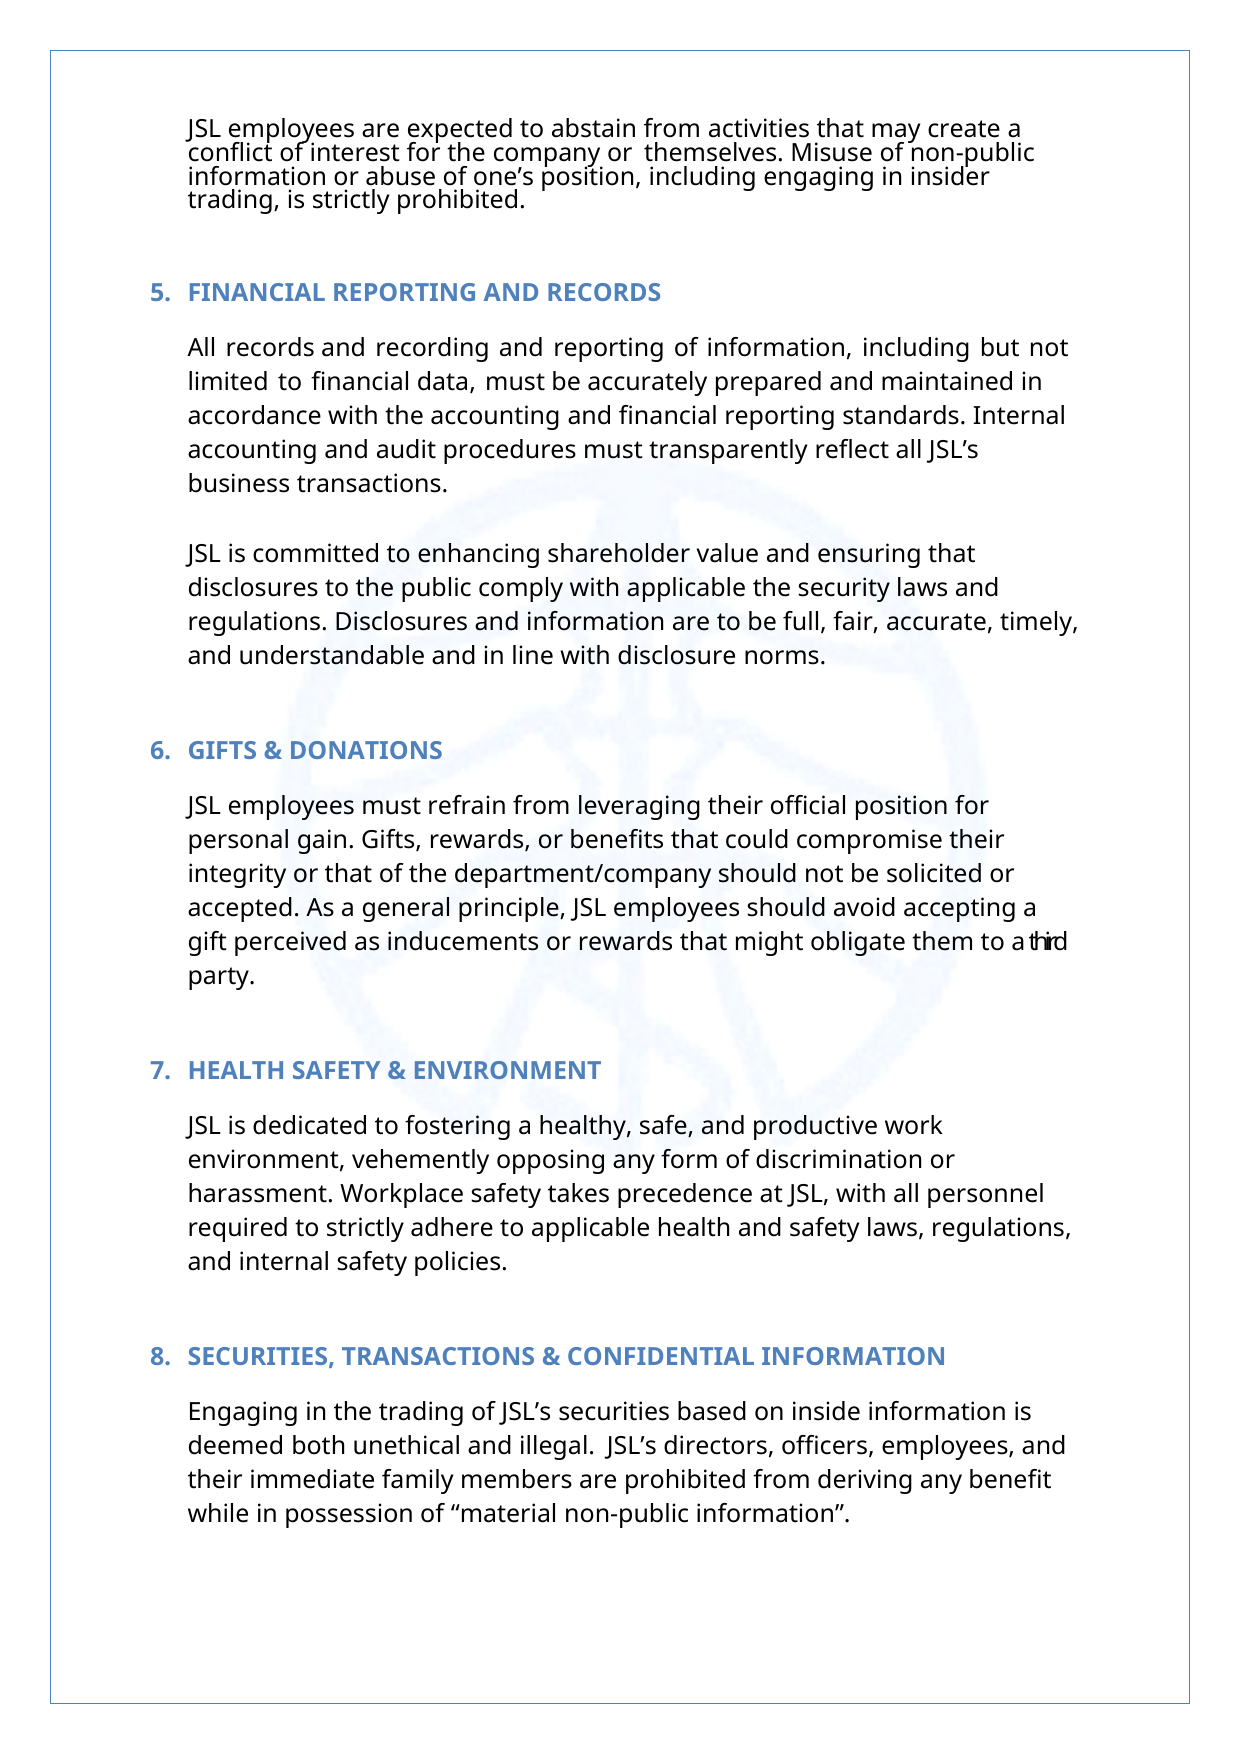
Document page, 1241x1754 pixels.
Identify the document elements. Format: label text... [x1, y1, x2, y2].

subtitle FINANCIAL REPORTING AND RECORDS [150, 282, 1082, 306]
text JSL employees are expected to abstain from activities that may create a conflict of interest for the company or themselves. Misuse of non-public information or abuse of one’s position, including engaging in insider trading, is strictly prohibited. [187, 118, 1082, 213]
subtitle GIFTS & DONATIONS [150, 740, 1082, 764]
text Engaging in the trading of JSL’s securities based on inside information is deemed both unethical and illegal. JSL’s directors, officers, employees, and their immediate family members are prohibited from deriving any benefit while in possession of “material non-public information”. [187, 1394, 1082, 1530]
text All records and recording and reporting of information, including but not limited to financial data, must be accurately prepared and maintained in accordance with the accounting and financial reporting standards. Internal accounting and audit procedures must transparently reflect all JSL’s business transactions. [187, 330, 1082, 500]
subtitle HEALTH SAFETY & ENVIRONMENT [150, 1060, 1082, 1084]
text JSL employees must refrain from leveraging their official position for personal gain. Gifts, rewards, or benefits that could compromise their integrity or that of the department/company should not be solicited or accepted. As a general principle, JSL employees should avoid accepting a gift perceived as inducements or rewards that might obligate them to a third party. [187, 788, 1082, 992]
subtitle SECURITIES, TRANSACTIONS & CONFIDENTIAL INFORMATION [150, 1347, 1082, 1370]
text JSL is committed to enhancing shareholder value and ensuring that disclosures to the public comply with applicable the security laws and regulations. Disclosures and information are to be full, fair, accurate, timely, and understandable and in line with disclosure norms. [187, 535, 1082, 672]
text JSL is dedicated to fostering a healthy, safe, and productive work environment, vehemently opposing any form of discrimination or harassment. Workplace safety takes precedence at JSL, with all personnel required to strictly adhere to applicable health and safety laws, regulations, and internal safety policies. [187, 1108, 1082, 1278]
